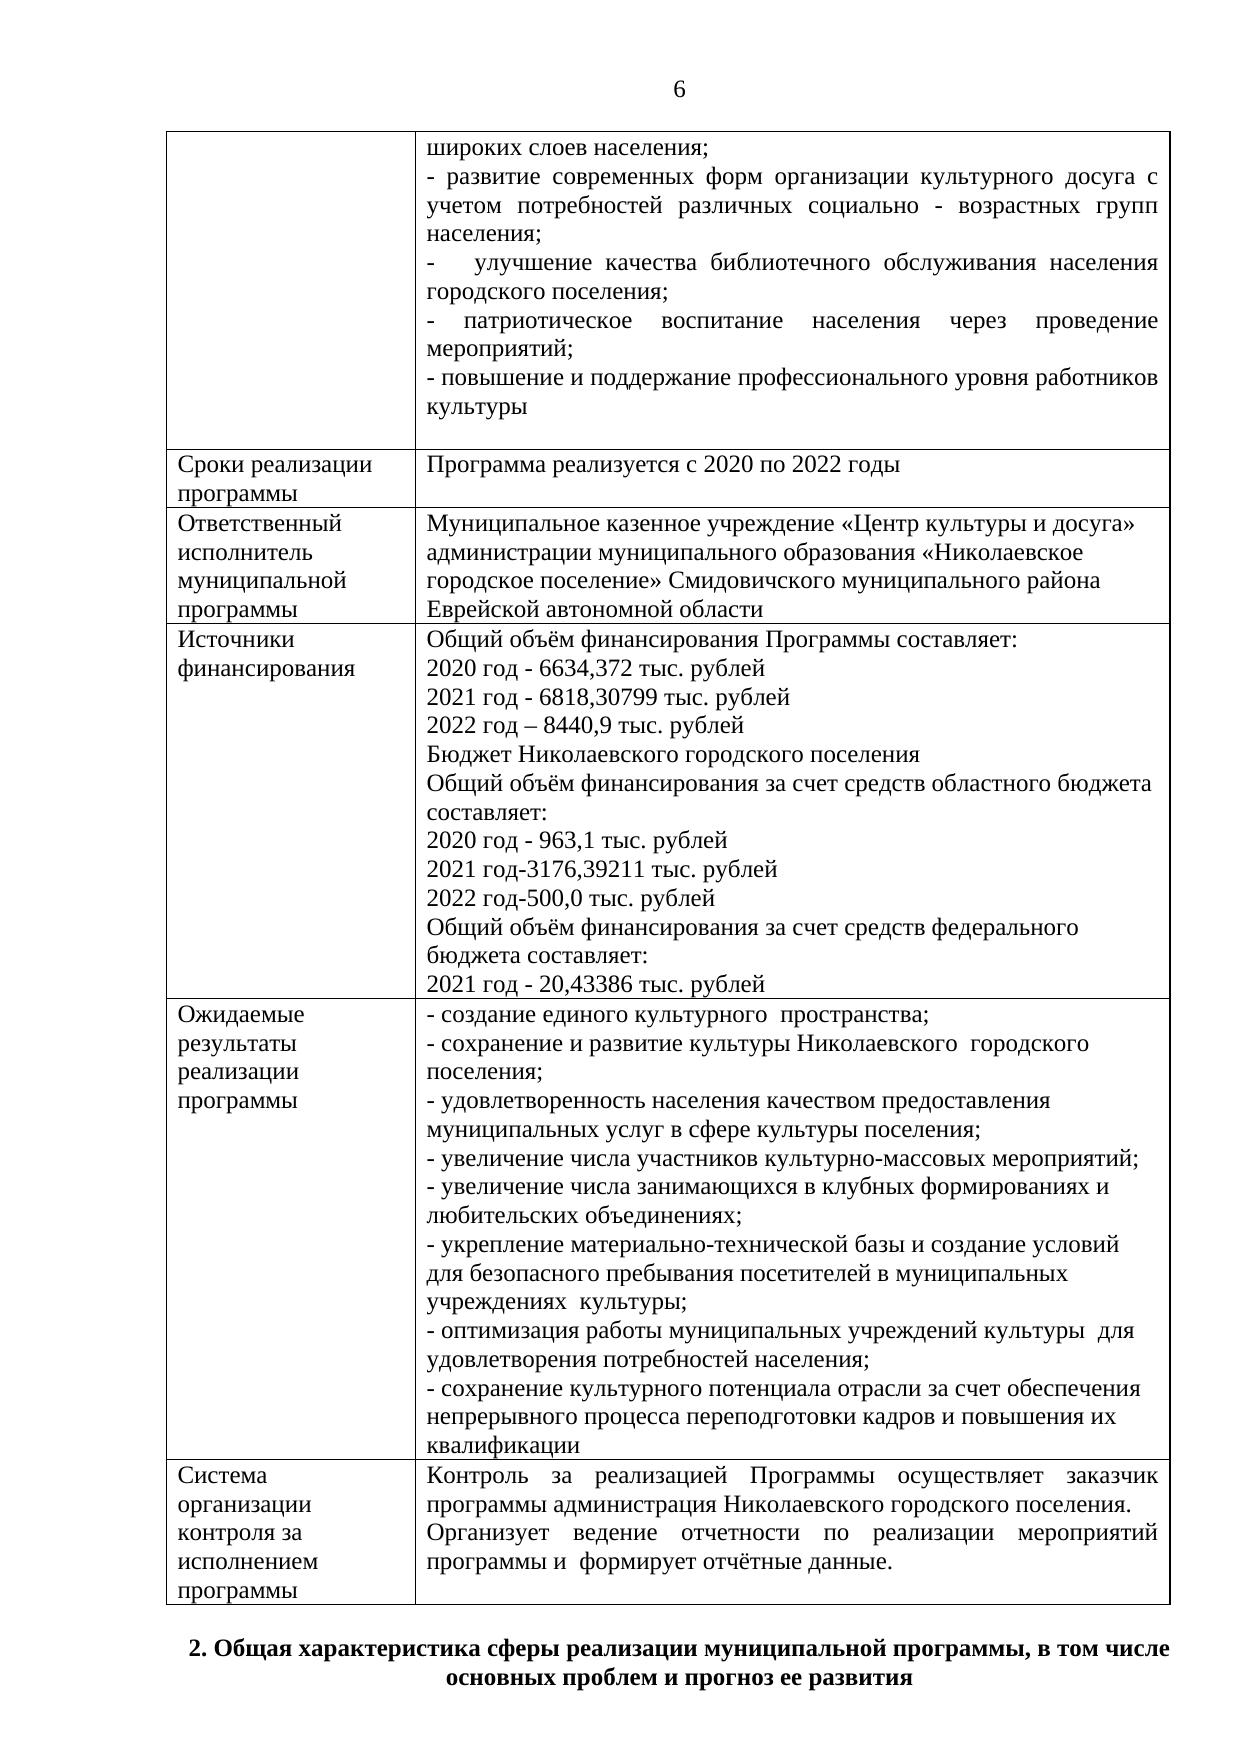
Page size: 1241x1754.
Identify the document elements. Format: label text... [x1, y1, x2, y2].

table_cell Ответственный исполнитель муниципальной программы [167, 508, 415, 623]
table_cell Сроки реализации программы [167, 450, 415, 507]
table_cell Общий объём финансирования Программы составляет: 2020 год - 6634,372 тыс. рублей 2021 год - 6818,30799 тыс. рублей 2022 год – 8440,9 тыс. рублей Бюджет Николаевского городского поселения Общий объём финансирования за счет средств областного бюджета составляет: 2020 год - 963,1 тыс. рублей 2021 год-3176,39211 тыс. рублей 2022 год-500,0 тыс. рублей Общий объём финансирования за счет средств федерального бюджета составляет: 2021 год - 20,43386 тыс. рублей [416, 624, 1169, 998]
table_cell - создание единого культурного пространства; - сохранение и развитие культуры Николаевского городского поселения; - удовлетворенность населения качеством предоставления муниципальных услуг в сфере культуры поселения; - увеличение числа участников культурно-массовых мероприятий; - увеличение числа занимающихся в клубных формированиях и любительских объединениях; - укрепление материально-технической базы и создание условий для безопасного пребывания посетителей в муниципальных учреждениях культуры; - оптимизация работы муниципальных учреждений культуры для удовлетворения потребностей населения; - сохранение культурного потенциала отрасли за счет обеспечения непрерывного процесса переподготовки кадров и повышения их квалификации [416, 999, 1169, 1459]
table_cell Муниципальное казенное учреждение «Центр культуры и досуга» администрации муниципального образования «Николаевское городское поселение» Смидовичского муниципального района Еврейской автономной области [416, 508, 1169, 623]
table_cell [416, 132, 1169, 448]
table_cell Система организации контроля за исполнением программы [167, 1460, 415, 1604]
table_cell Программа реализуется с 2020 по 2022 годы [416, 450, 1169, 507]
table_cell Ожидаемые результаты реализации программы [167, 999, 415, 1459]
table_cell Контроль за реализацией Программы осуществляет заказчик программы администрация Николаевского городского поселения. Организует ведение отчетности по реализации мероприятий программы и формирует отчётные данные. [416, 1460, 1169, 1604]
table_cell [167, 132, 415, 448]
text 2. Общая характеристика сферы реализации муниципальной программы, в том числе основных проблем и прогноз ее развития [177, 1633, 1181, 1691]
table_cell Источники финансирования [167, 624, 415, 998]
